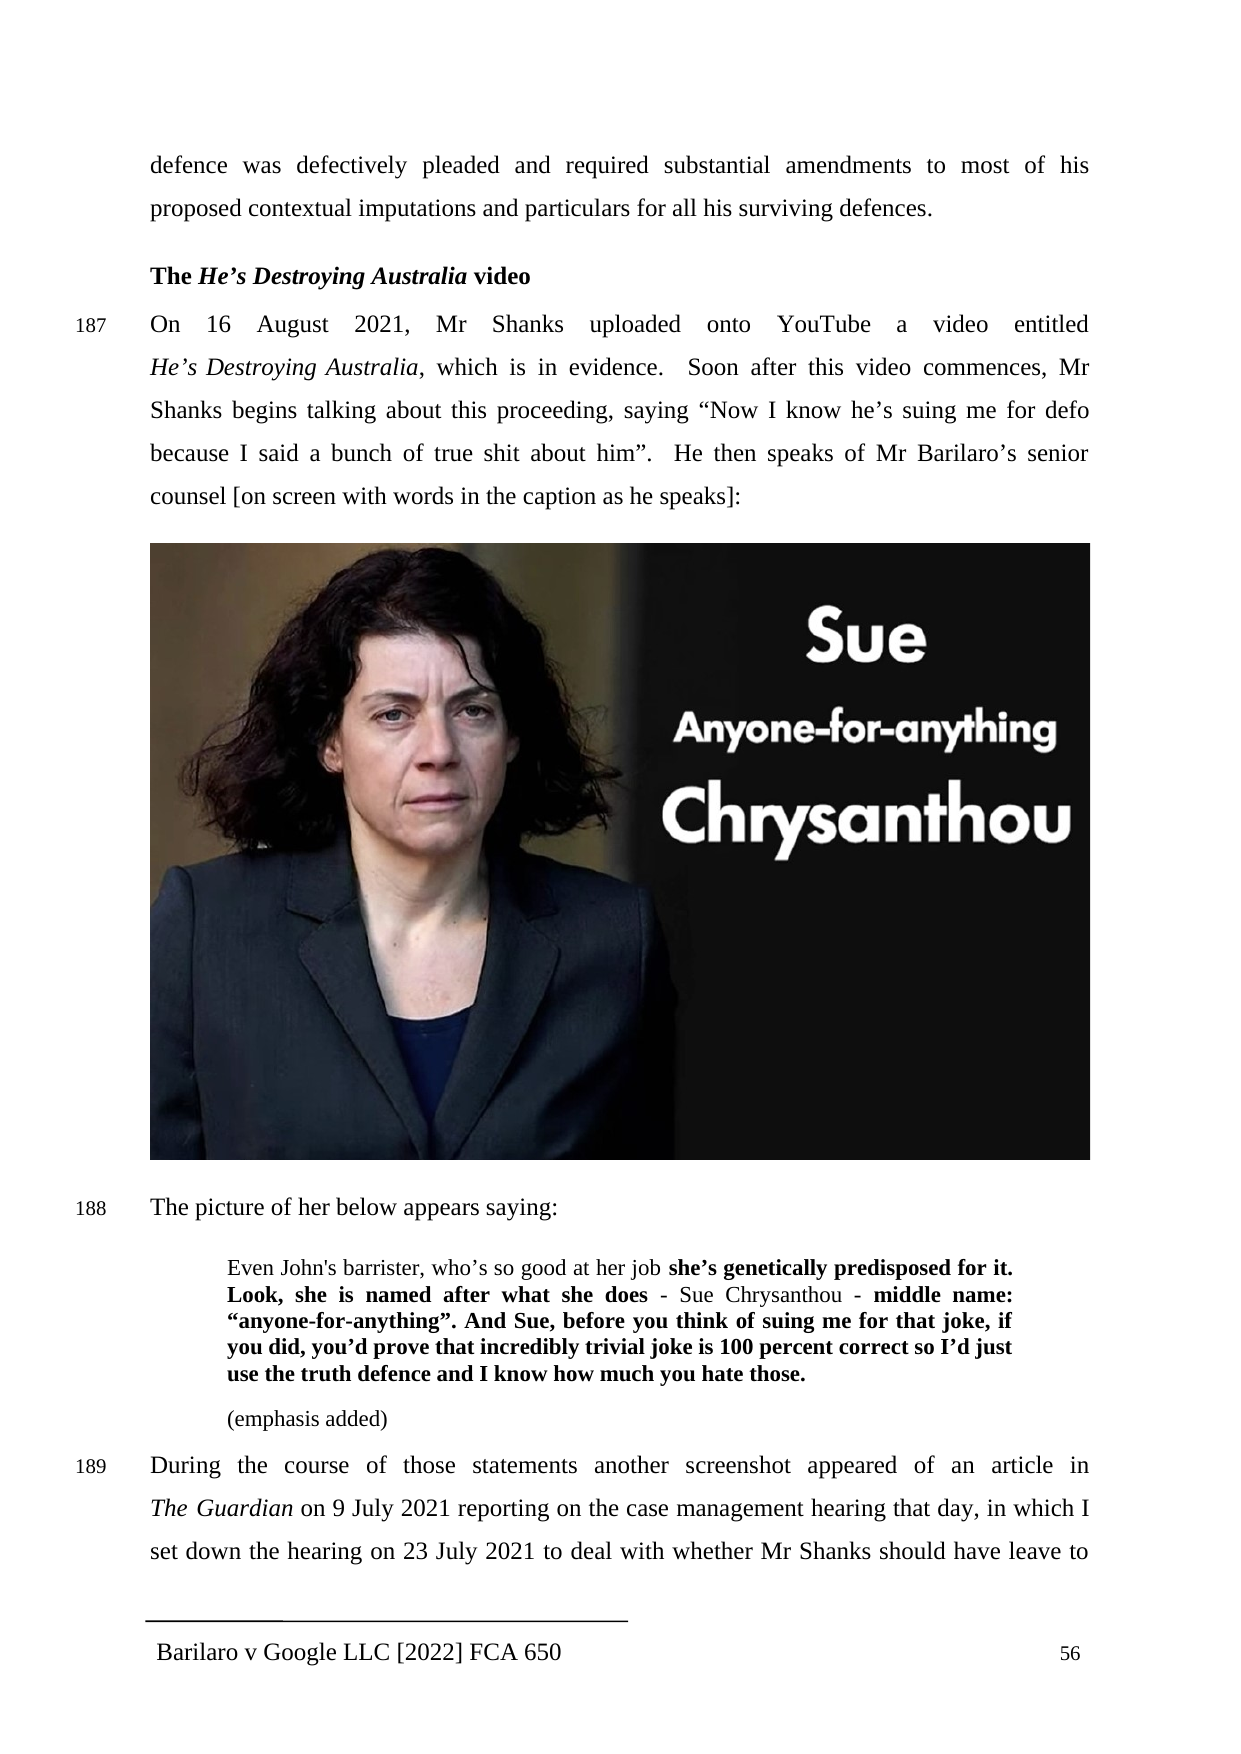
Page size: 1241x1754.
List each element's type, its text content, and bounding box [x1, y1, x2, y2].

text (emphasis added) [227, 1405, 1013, 1431]
text Even John's barrister, who’s so good at her job she’s genetically predisposed for it. Look, she is named after what she does - Sue Chrysanthou - middle name: “anyone-for-anything”. And Sue, before you think of suing me for that joke, if you did, you’d prove that incredibly trivial joke is 100 percent correct so I’d just use the truth defence and I know how much you hate those. [227, 1254, 1013, 1386]
subtitle The He’s Destroying Australia video [150, 261, 1090, 290]
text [75, 150, 1090, 222]
text On 16 August 2021, Mr Shanks uploaded onto YouTube a video entitled He’s Destroying Australia, which is in evidence. Soon after this video commences, Mr Shanks begins talking about this proceeding, saying “Now I know he’s suing me for defo because I said a bunch of true shit about him”. He then speaks of Mr Barilaro’s senior counsel [on screen with words in the caption as he speaks]: [75, 309, 1090, 510]
picture [150, 543, 1091, 1160]
text The picture of her below appears saying: [75, 1192, 1090, 1221]
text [75, 1450, 1090, 1565]
